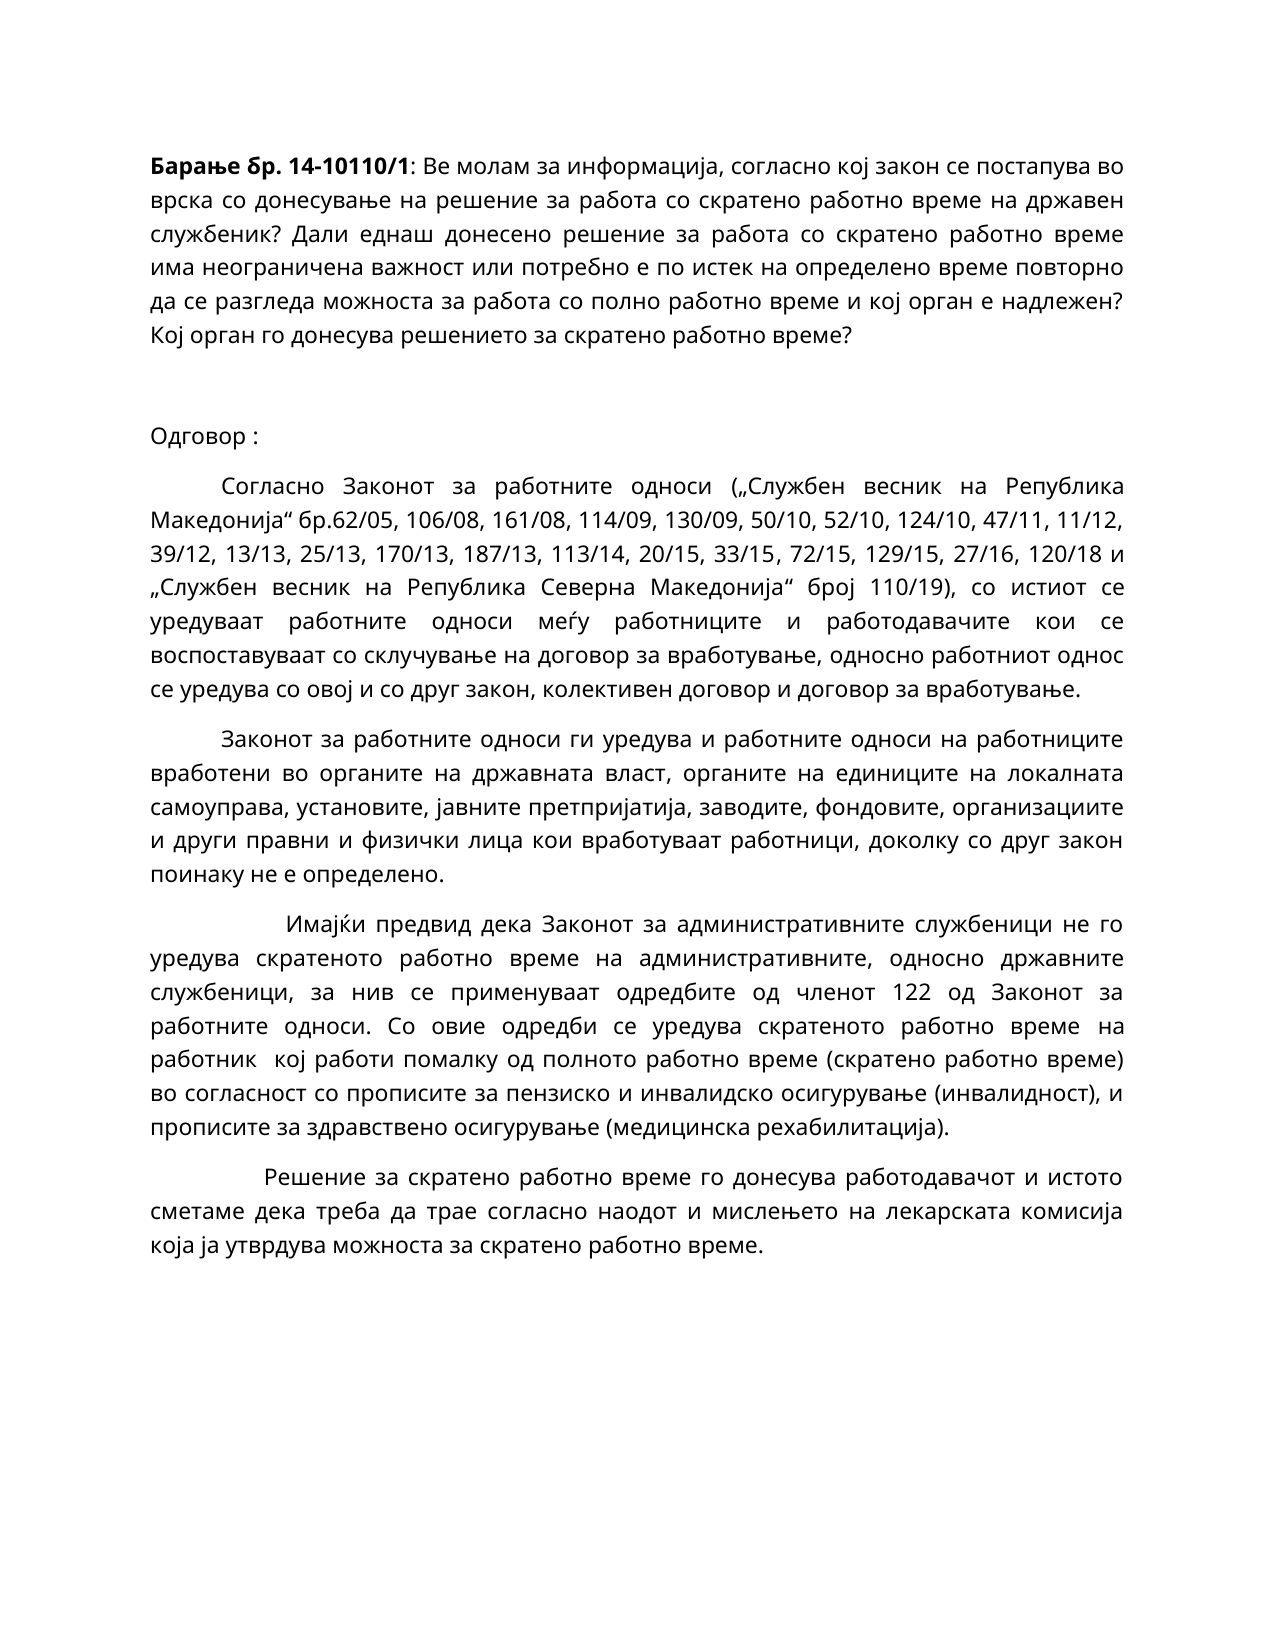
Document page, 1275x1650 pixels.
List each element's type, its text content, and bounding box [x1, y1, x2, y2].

text Законот за работните односи ги уредува и работните односи на работниците вработени во органите на државната власт, органите на единиците на локалната самоуправа, установите, јавните претпријатија, заводите, фондовите, организациите и други правни и физички лица кои вработуваат работници, доколку со друг закон поинаку не е определено. [150, 723, 1125, 889]
text Имајќи предвид дека Законот за административните службеници не го уредува скратеното работно време на административните, односно државните службеници, за нив се применуваат одредбите од членот 122 од Законот за работните односи. Со овие одредби се уредува скратеното работно време на работник кој работи помалку од полното работно време (скратено работно време) во согласност со прописите за пензиско и инвалидско осигурување (инвалидност), и прописите за здравствено осигурување (медицинска рехабилитација). [150, 908, 1125, 1142]
text Барање бр. 14-10110/1: Ве молам за информација, согласно кој закон се постапува во врска со донесување на решение за работа со скратено работно време на државен службеник? Дали еднаш донесено решение за работа со скратено работно време има неограничена важност или потребно е по истек на определено време повторно да се разгледа можноста за работа со полно работно време и кој орган е надлежен? Кој орган го донесува решението за скратено работно време? [150, 150, 1125, 350]
text Согласно Законот за работните односи („Службен весник на Република Македонија“ бр.62/05, 106/08, 161/08, 114/09, 130/09, 50/10, 52/10, 124/10, 47/11, 11/12, 39/12, 13/13, 25/13, 170/13, 187/13, 113/14, 20/15, 33/15, 72/15, 129/15, 27/16, 120/18 и „Службен весник на Република Северна Македонија“ број 110/19), со истиот се уредуваат работните односи меѓу работниците и работодавачите кои се воспоставуваат со склучување на договор за вработување, односно работниот однос се уредува со овој и со друг закон, колективен договор и договор за вработување. [150, 470, 1125, 704]
text Решение за скратено работно време го донесува работодавачот и истото сметаме дека треба да трае согласно наодот и мислењето на лекарската комисија која ја утврдува можноста за скратено работно време. [150, 1161, 1125, 1260]
text Одговор : [150, 419, 1125, 451]
